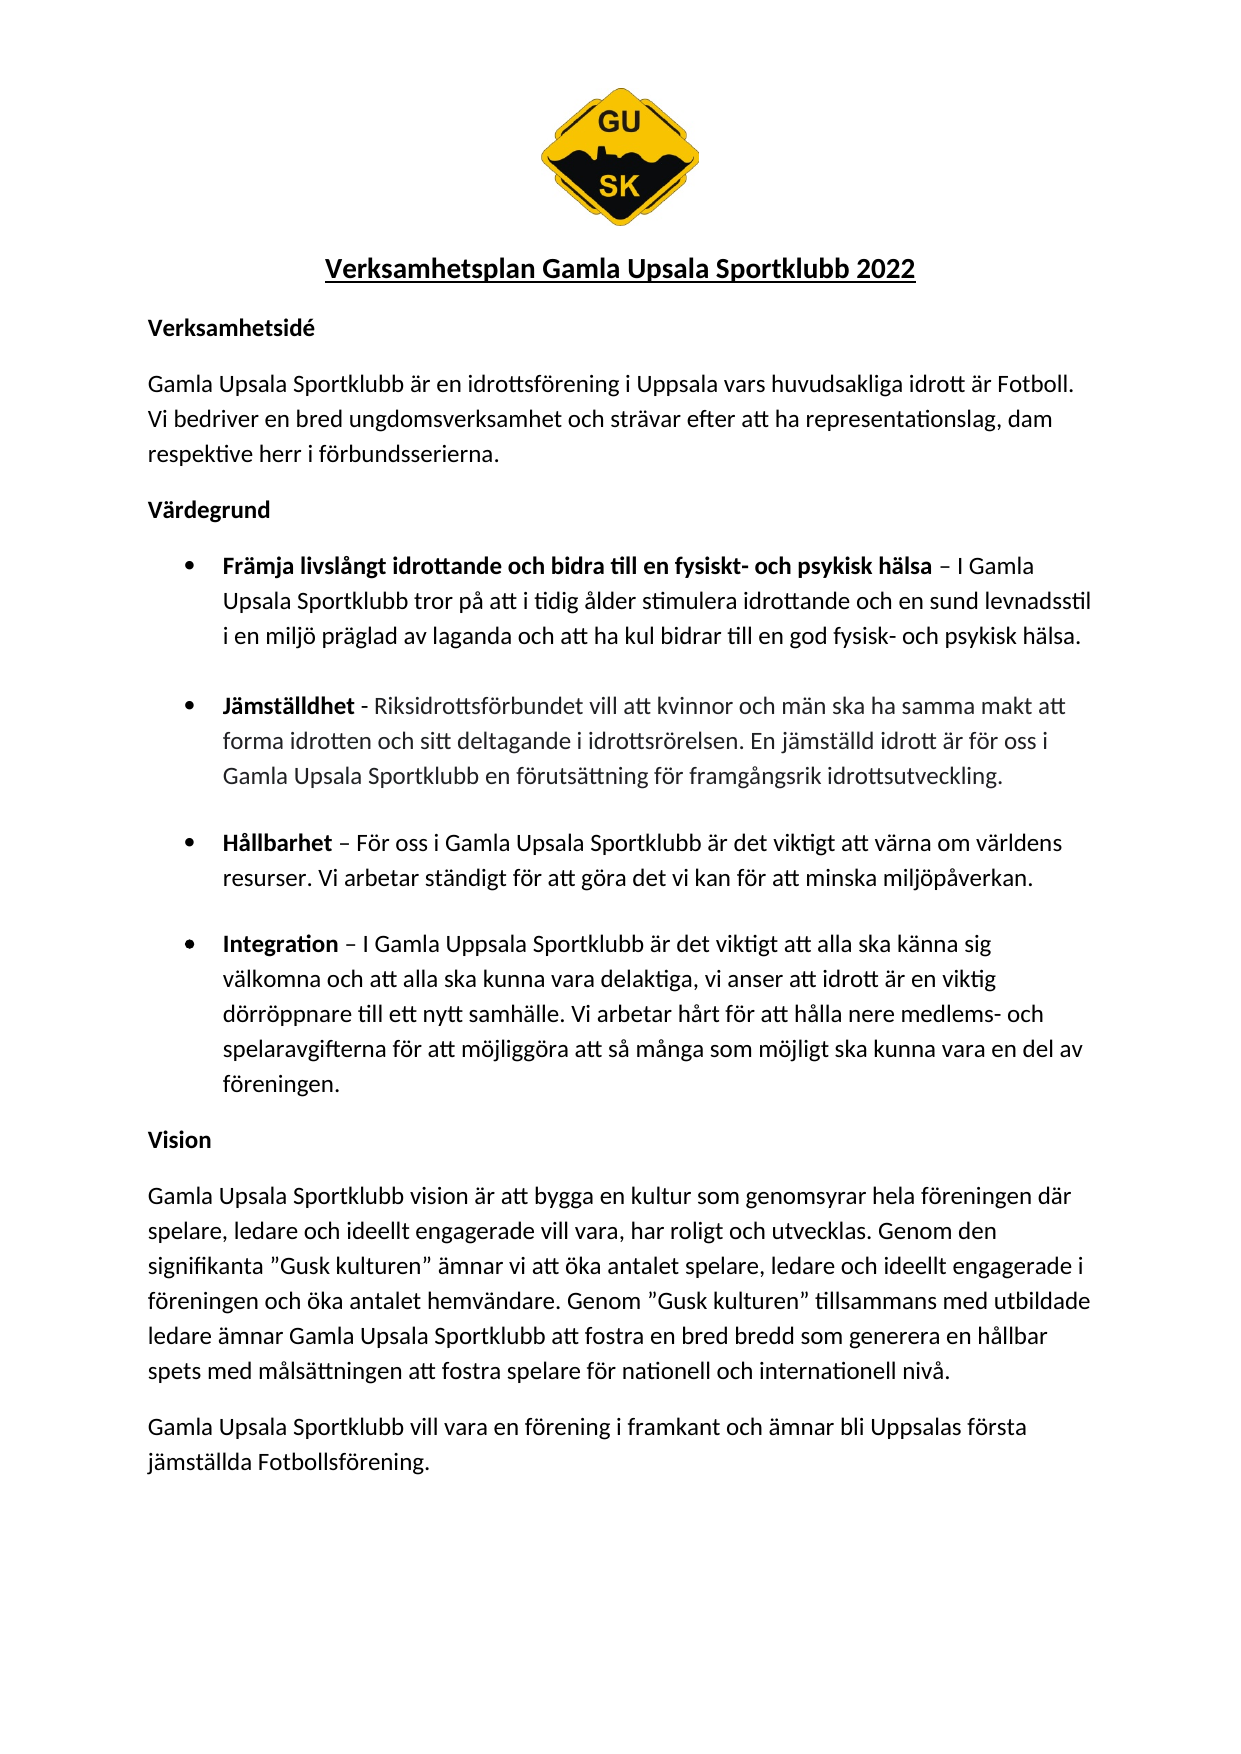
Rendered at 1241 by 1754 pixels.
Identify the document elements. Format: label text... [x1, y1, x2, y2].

text Gamla Upsala Sportklubb vision är att bygga en kultur som genomsyrar hela föreningen där spelare, ledare och ideellt engagerade vill vara, har roligt och utvecklas. Genom den signifikanta ”Gusk kulturen” ämnar vi att öka antalet spelare, ledare och ideellt engagerade i föreningen och öka antalet hemvändare. Genom ”Gusk kulturen” tillsammans med utbildade ledare ämnar Gamla Upsala Sportklubb att fostra en bred bredd som generera en hållbar spets med målsättningen att fostra spelare för nationell och internationell nivå. [148, 1180, 1092, 1386]
list Integration – I Gamla Uppsala Sportklubb är det viktigt att alla ska känna sig välkomna och att alla ska kunna vara delaktiga, vi anser att idrott är en viktig dörröppnare till ett nytt samhälle. Vi arbetar hårt för att hålla nere medlems- och spelaravgifterna för att möjliggöra att så många som möjligt ska kunna vara en del av föreningen. [185, 929, 1092, 1099]
text Vision [148, 1124, 1092, 1155]
text Värdegrund [148, 494, 1092, 524]
text Gamla Upsala Sportklubb är en idrottsförening i Uppsala vars huvudsakliga idrott är Fotboll. Vi bedriver en bred ungdomsverksamhet och strävar efter att ha representationslag, dam respektive herr i förbundsserierna. [148, 368, 1092, 469]
text Verksamhetsidé [148, 312, 1092, 343]
picture [541, 88, 699, 226]
list Främja livslångt idrottande och bidra till en fysiskt- och psykisk hälsa – I Gamla Upsala Sportklubb tror på att i tidig ålder stimulera idrottande och en sund levnadsstil i en miljö präglad av laganda och att ha kul bidrar till en god fysisk- och psykisk hälsa. [185, 550, 1092, 650]
text Verksamhetsplan Gamla Upsala Sportklubb 2022 [148, 251, 1092, 286]
list Hållbarhet – För oss i Gamla Upsala Sportklubb är det viktigt att värna om världens resurser. Vi arbetar ständigt för att göra det vi kan för att minska miljöpåverkan. [185, 827, 1092, 924]
list Jämställdhet - Riksidrottsförbundet vill att kvinnor och män ska ha samma makt att forma idrotten och sitt deltagande i idrottsrörelsen. En jämställd idrott är för oss i Gamla Upsala Sportklubb en förutsättning för framgångsrik idrottsutveckling. [185, 690, 1092, 823]
text Gamla Upsala Sportklubb vill vara en förening i framkant och ämnar bli Uppsalas första jämställda Fotbollsförening. [148, 1411, 1092, 1477]
